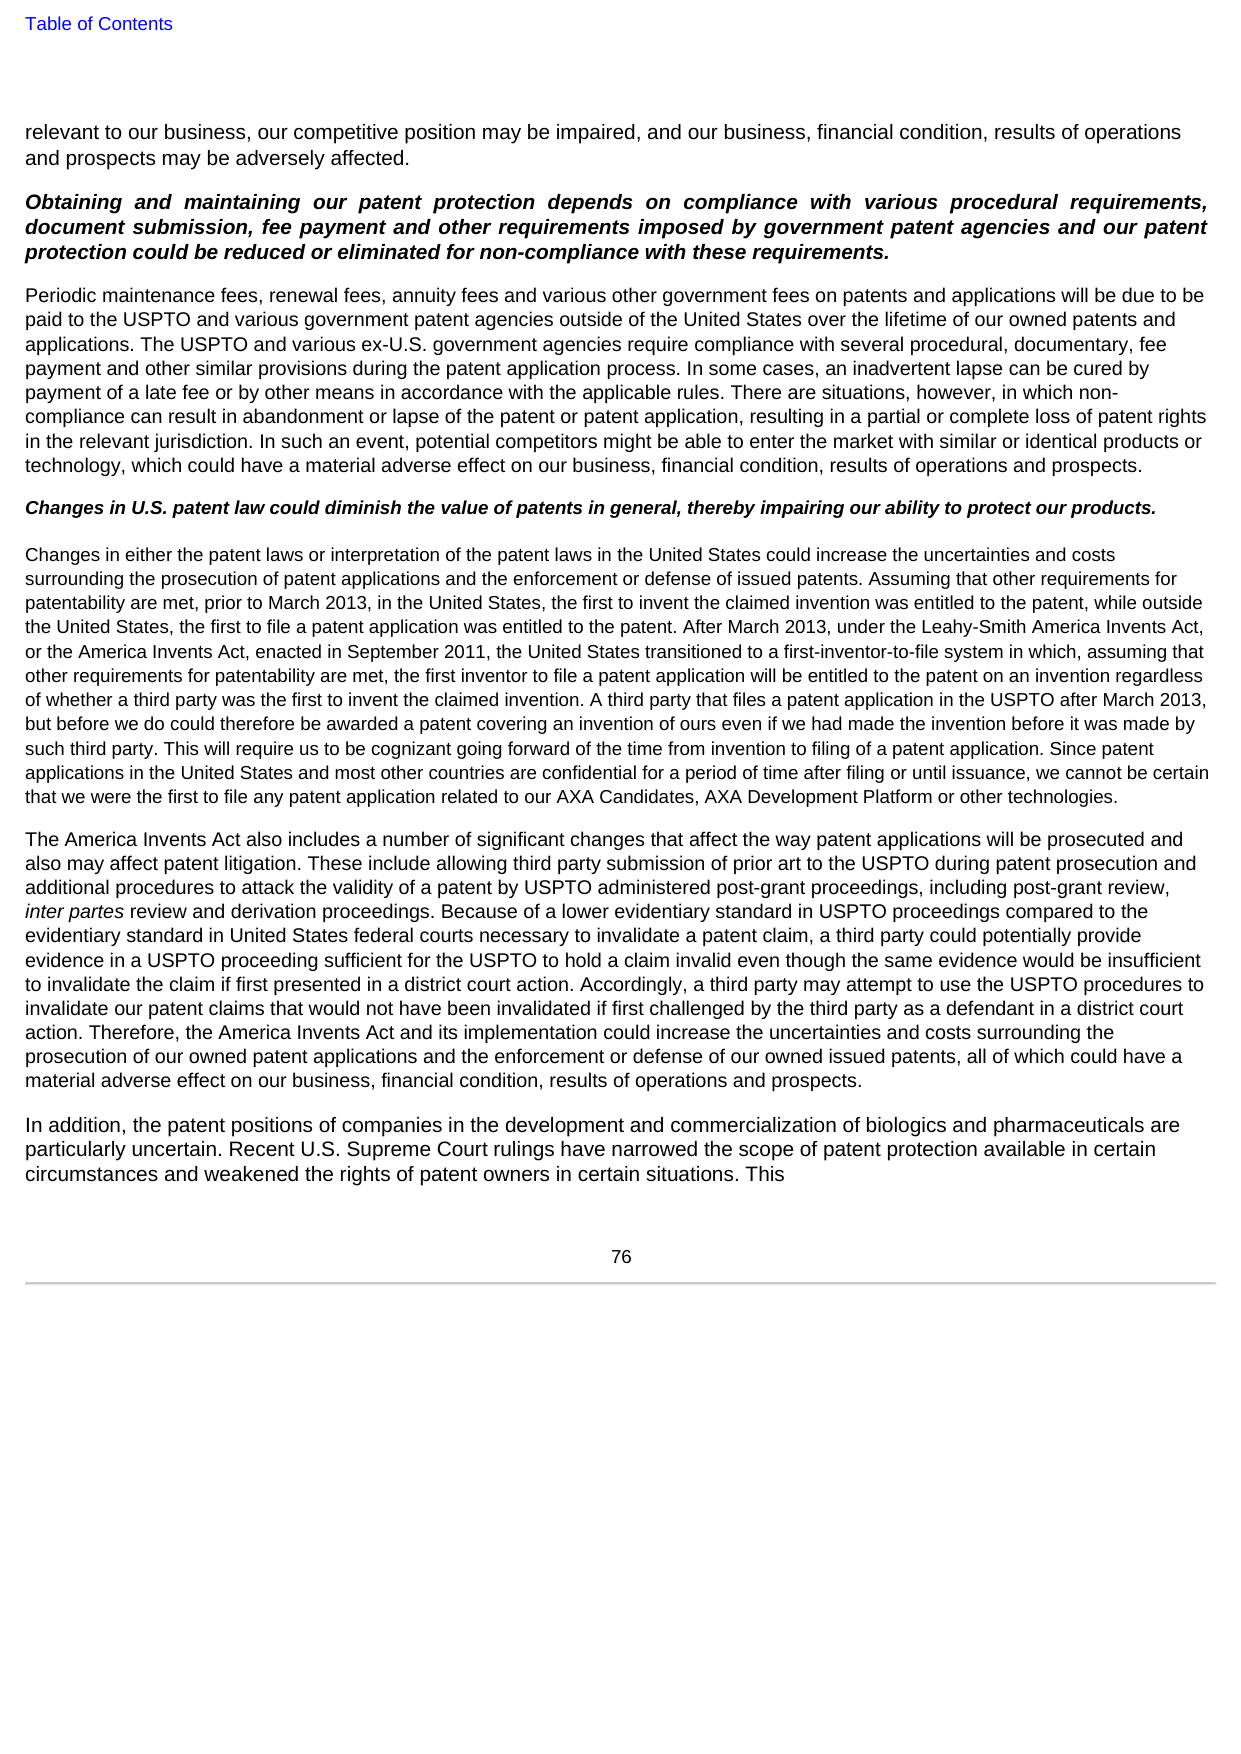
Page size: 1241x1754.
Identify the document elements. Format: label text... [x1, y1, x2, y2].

text relevant to our business, our competitive position may be impaired, and our business, financial condition, results of operations and prospects may be adversely affected. [25, 120, 1186, 169]
text 76 [25, 1246, 1217, 1268]
text Periodic maintenance fees, renewal fees, annuity fees and various other government fees on patents and applications will be due to be paid to the USPTO and various government patent agencies outside of the United States over the lifetime of our owned patents and applications. The USPTO and various ex-U.S. government agencies require compliance with several procedural, documentary, fee payment and other similar provisions during the patent application process. In some cases, an inadvertent lapse can be cured by payment of a late fee or by other means in accordance with the applicable rules. There are situations, however, in which non-compliance can result in abandonment or lapse of the patent or patent application, resulting in a partial or complete loss of patent rights in the relevant jurisdiction. In such an event, potential competitors might be able to enter the market with similar or identical products or technology, which could have a material adverse effect on our business, financial condition, results of operations and prospects. [25, 284, 1209, 476]
picture [23, 1279, 1217, 1287]
text Table of Contents [25, 13, 1215, 34]
text Changes in U.S. patent law could diminish the value of patents in general, thereby impairing our ability to protect our products. [25, 497, 1215, 518]
text Obtaining and maintaining our patent protection depends on compliance with various procedural requirements, document submission, fee payment and other requirements imposed by government patent agencies and our patent protection could be reduced or eliminated for non-compliance with these requirements. [25, 190, 1209, 263]
text The America Invents Act also includes a number of significant changes that affect the way patent applications will be prosecuted and also may affect patent litigation. These include allowing third party submission of prior art to the USPTO during patent prosecution and additional procedures to attack the validity of a patent by USPTO administered post-grant proceedings, including post-grant review, inter partes review and derivation proceedings. Because of a lower evidentiary standard in USPTO proceedings compared to the evidentiary standard in United States federal courts necessary to invalidate a patent claim, a third party could potentially provide evidence in a USPTO proceeding sufficient for the USPTO to hold a claim invalid even though the same evidence would be insufficient to invalidate the claim if first presented in a district court action. Accordingly, a third party may attempt to use the USPTO procedures to invalidate our patent claims that would not have been invalidated if first challenged by the third party as a defendant in a district court action. Therefore, the America Invents Act and its implementation could increase the uncertainties and costs surrounding the prosecution of our owned patent applications and the enforcement or defense of our owned issued patents, all of which could have a material adverse effect on our business, financial condition, results of operations and prospects. [25, 828, 1211, 1091]
text In addition, the patent positions of companies in the development and commercialization of biologics and pharmaceuticals are particularly uncertain. Recent U.S. Supreme Court rulings have narrowed the scope of patent protection available in certain circumstances and weakened the rights of patent owners in certain situations. This [25, 1112, 1188, 1186]
text Changes in either the patent laws or interpretation of the patent laws in the United States could increase the uncertainties and costs surrounding the prosecution of patent applications and the enforcement or defense of issued patents. Assuming that other requirements for patentability are met, prior to March 2013, in the United States, the first to invent the claimed invention was entitled to the patent, while outside the United States, the first to file a patent application was entitled to the patent. After March 2013, under the Leahy-Smith America Invents Act, or the America Invents Act, enacted in September 2011, the United States transitioned to a first-inventor-to-file system in which, assuming that other requirements for patentability are met, the first inventor to file a patent application will be entitled to the patent on an invention regardless of whether a third party was the first to invent the claimed invention. A third party that files a patent application in the USPTO after March 2013, but before we do could therefore be awarded a patent covering an invention of ours even if we had made the invention before it was made by such third party. This will require us to be cognizant going forward of the time from invention to filing of a patent application. Since patent applications in the United States and most other countries are confidential for a period of time after filing or until issuance, we cannot be certain that we were the first to file any patent application related to our AXA Candidates, AXA Development Platform or other technologies. [25, 543, 1215, 808]
